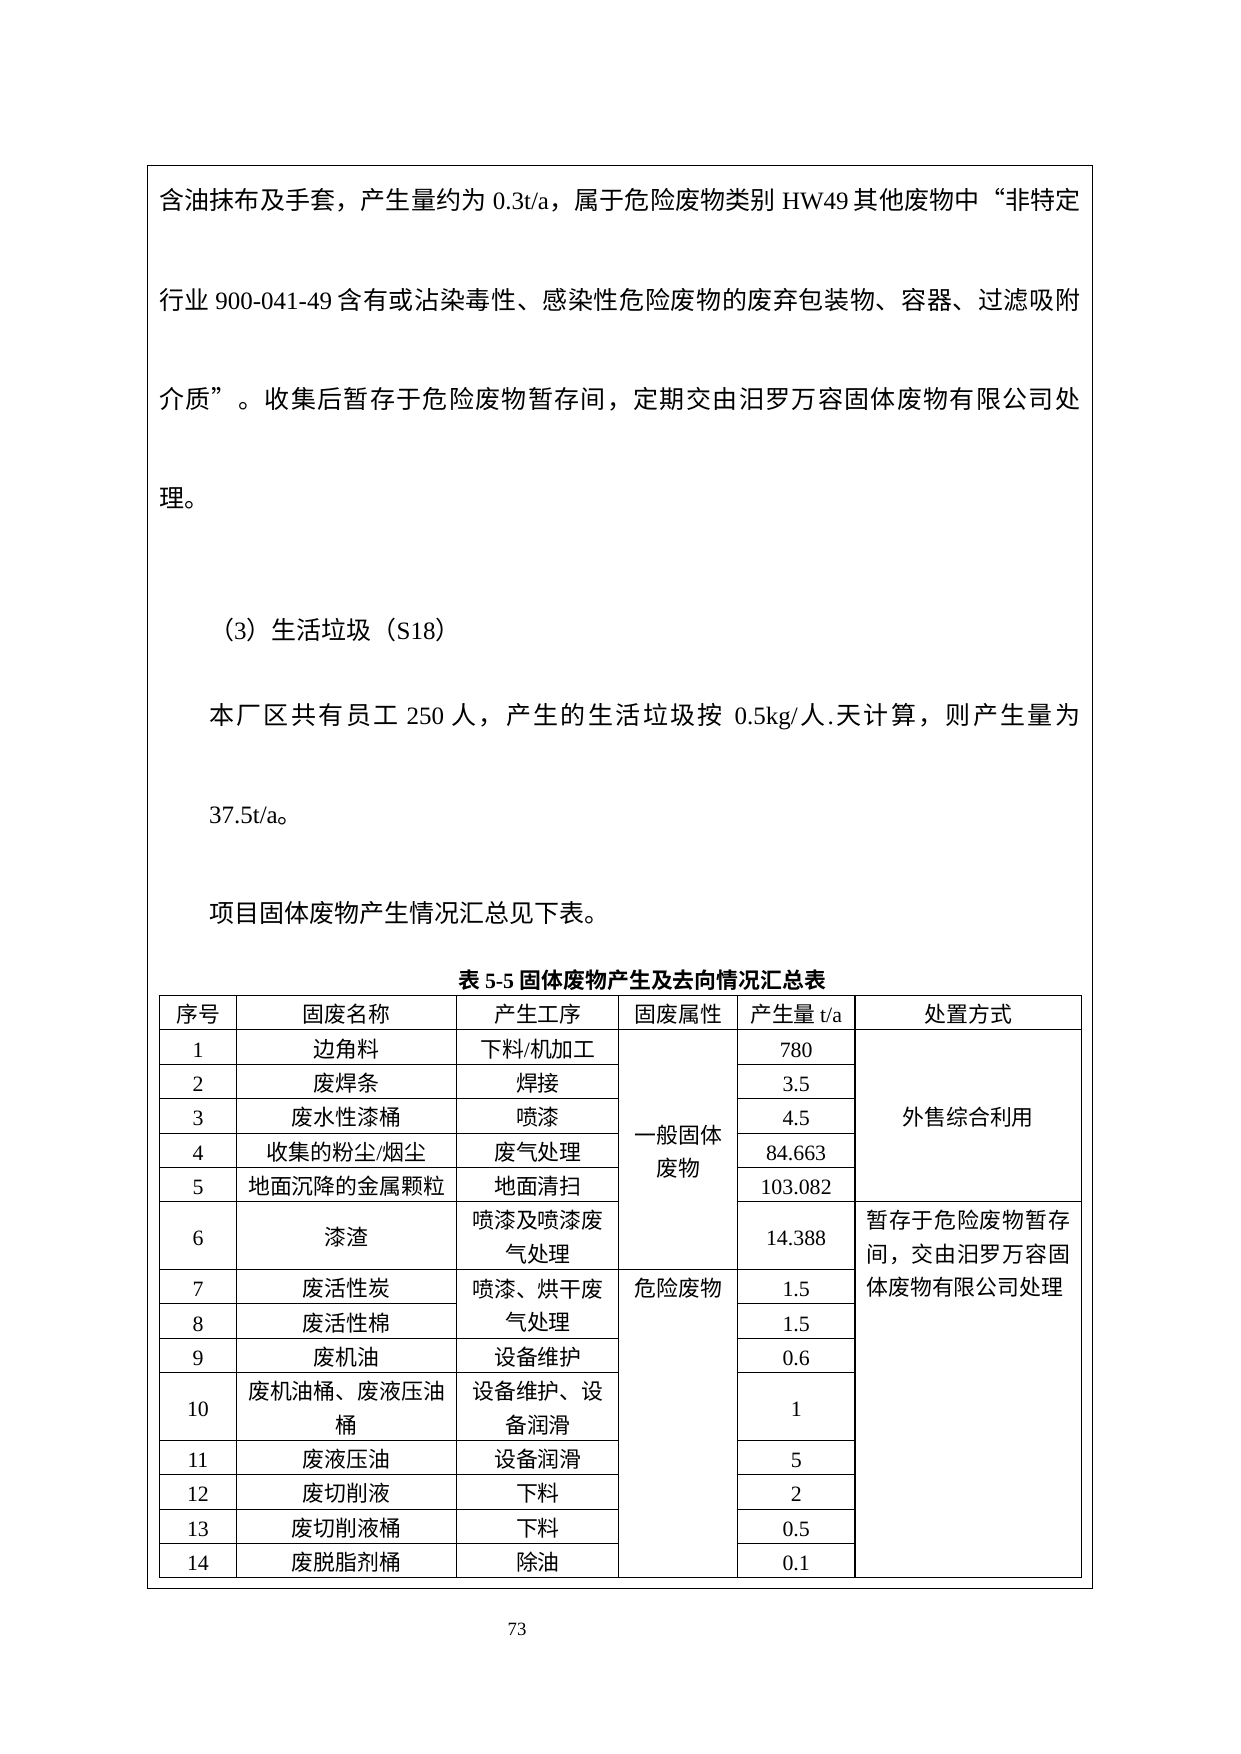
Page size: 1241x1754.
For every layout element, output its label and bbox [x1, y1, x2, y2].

table_header [148, 166, 1092, 1588]
